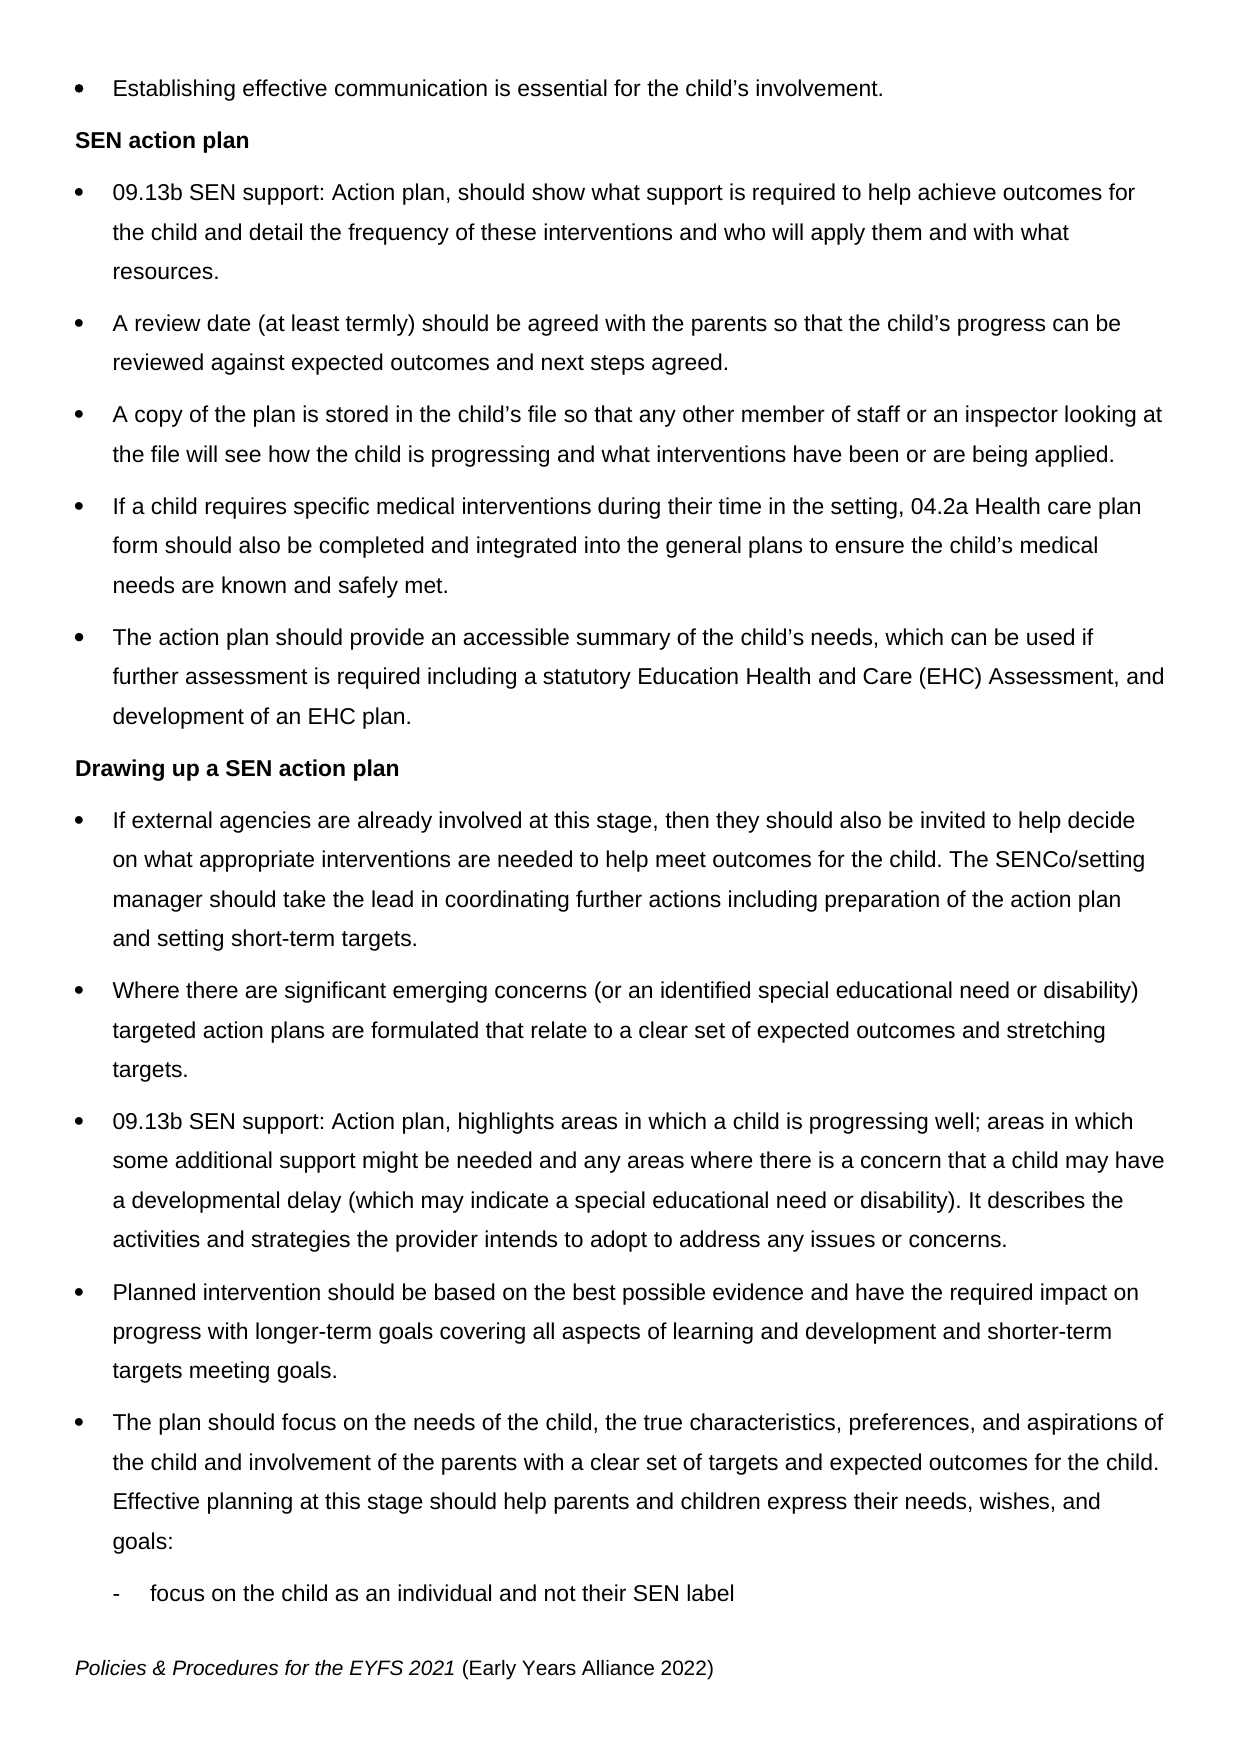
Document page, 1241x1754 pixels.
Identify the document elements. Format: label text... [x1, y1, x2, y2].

list If a child requires specific medical interventions during their time in the setting, 04.2a Health care plan form should also be completed and integrated into the general plans to ensure the child’s medical needs are known and safely met. [75, 493, 1165, 598]
list Establishing effective communication is essential for the child’s involvement. [75, 75, 1165, 101]
list The action plan should provide an accessible summary of the child’s needs, which can be used if further assessment is required including a statutory Education Health and Care (EHC) Assessment, and development of an EHC plan. [75, 624, 1165, 729]
list The plan should focus on the needs of the child, the true characteristics, preferences, and aspirations of the child and involvement of the parents with a clear set of targets and expected outcomes for the child. Effective planning at this stage should help parents and children express their needs, wishes, and goals: [75, 1409, 1165, 1554]
list focus on the child as an individual and not their SEN label [112, 1580, 1165, 1606]
list Where there are significant emerging concerns (or an identified special educational need or disability) targeted action plans are formulated that relate to a clear set of expected outcomes and stretching targets. [75, 977, 1165, 1082]
text SEN action plan [75, 127, 1165, 153]
list 09.13b SEN support: Action plan, highlights areas in which a child is progressing well; areas in which some additional support might be needed and any areas where there is a concern that a child may have a developmental delay (which may indicate a special educational need or disability). It describes the activities and strategies the provider intends to adopt to address any issues or concerns. [75, 1108, 1165, 1253]
list A copy of the plan is stored in the child’s file so that any other member of staff or an inspector looking at the file will see how the child is progressing and what interventions have been or are being applied. [75, 401, 1165, 467]
text Drawing up a SEN action plan [75, 755, 1165, 781]
list Planned intervention should be based on the best possible evidence and have the required impact on progress with longer-term goals covering all aspects of learning and development and shorter-term targets meeting goals. [75, 1278, 1165, 1384]
list 09.13b SEN support: Action plan, should show what support is required to help achieve outcomes for the child and detail the frequency of these interventions and who will apply them and with what resources. [75, 179, 1165, 284]
list If external agencies are already involved at this stage, then they should also be invited to help decide on what appropriate interventions are needed to help meet outcomes for the child. The SENCo/setting manager should take the lead in coordinating further actions including preparation of the action plan and setting short-term targets. [75, 807, 1165, 951]
list A review date (at least termly) should be agreed with the parents so that the child’s progress can be reviewed against expected outcomes and next steps agreed. [75, 310, 1165, 376]
